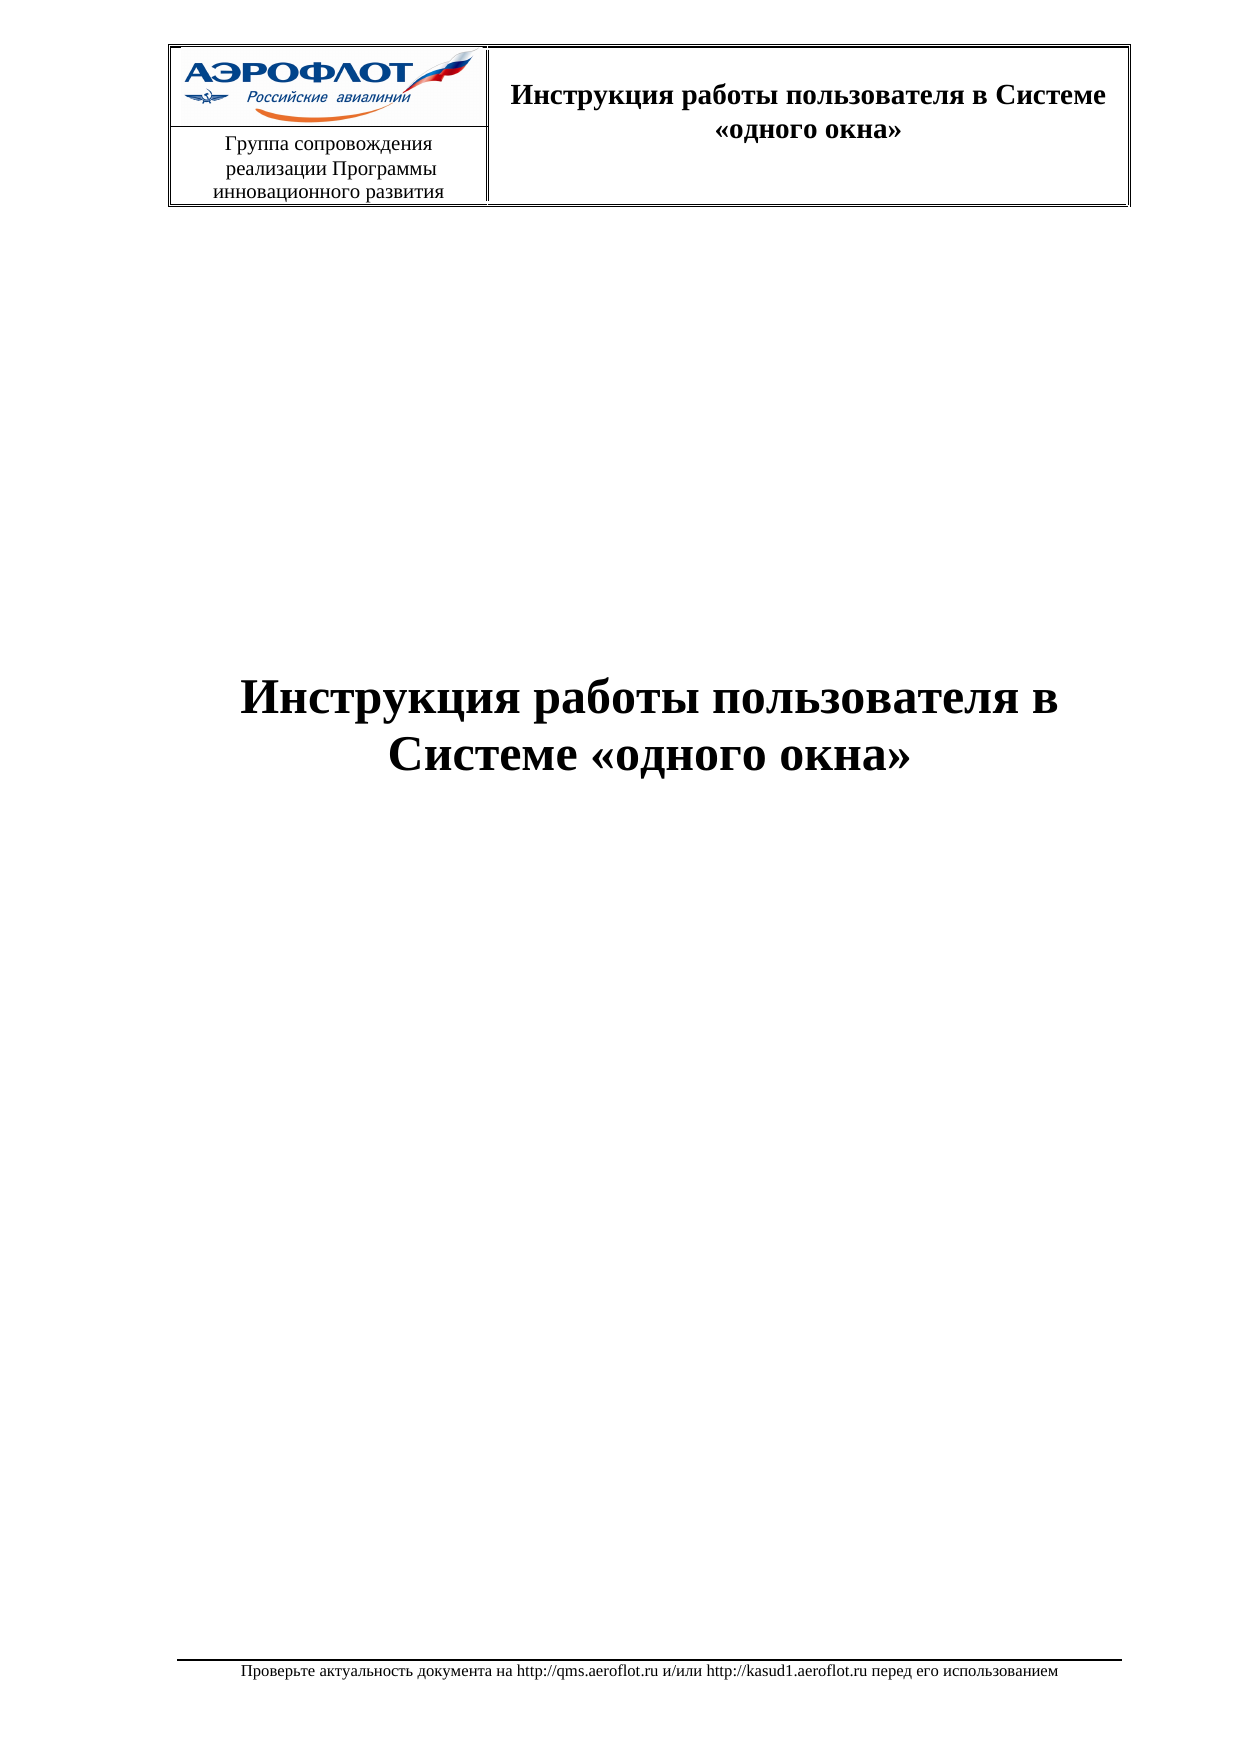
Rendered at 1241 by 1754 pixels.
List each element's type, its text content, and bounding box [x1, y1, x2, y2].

text Инструкция работы пользователя в Системе «одного окна» [177, 667, 1122, 782]
picture [181, 47, 483, 126]
